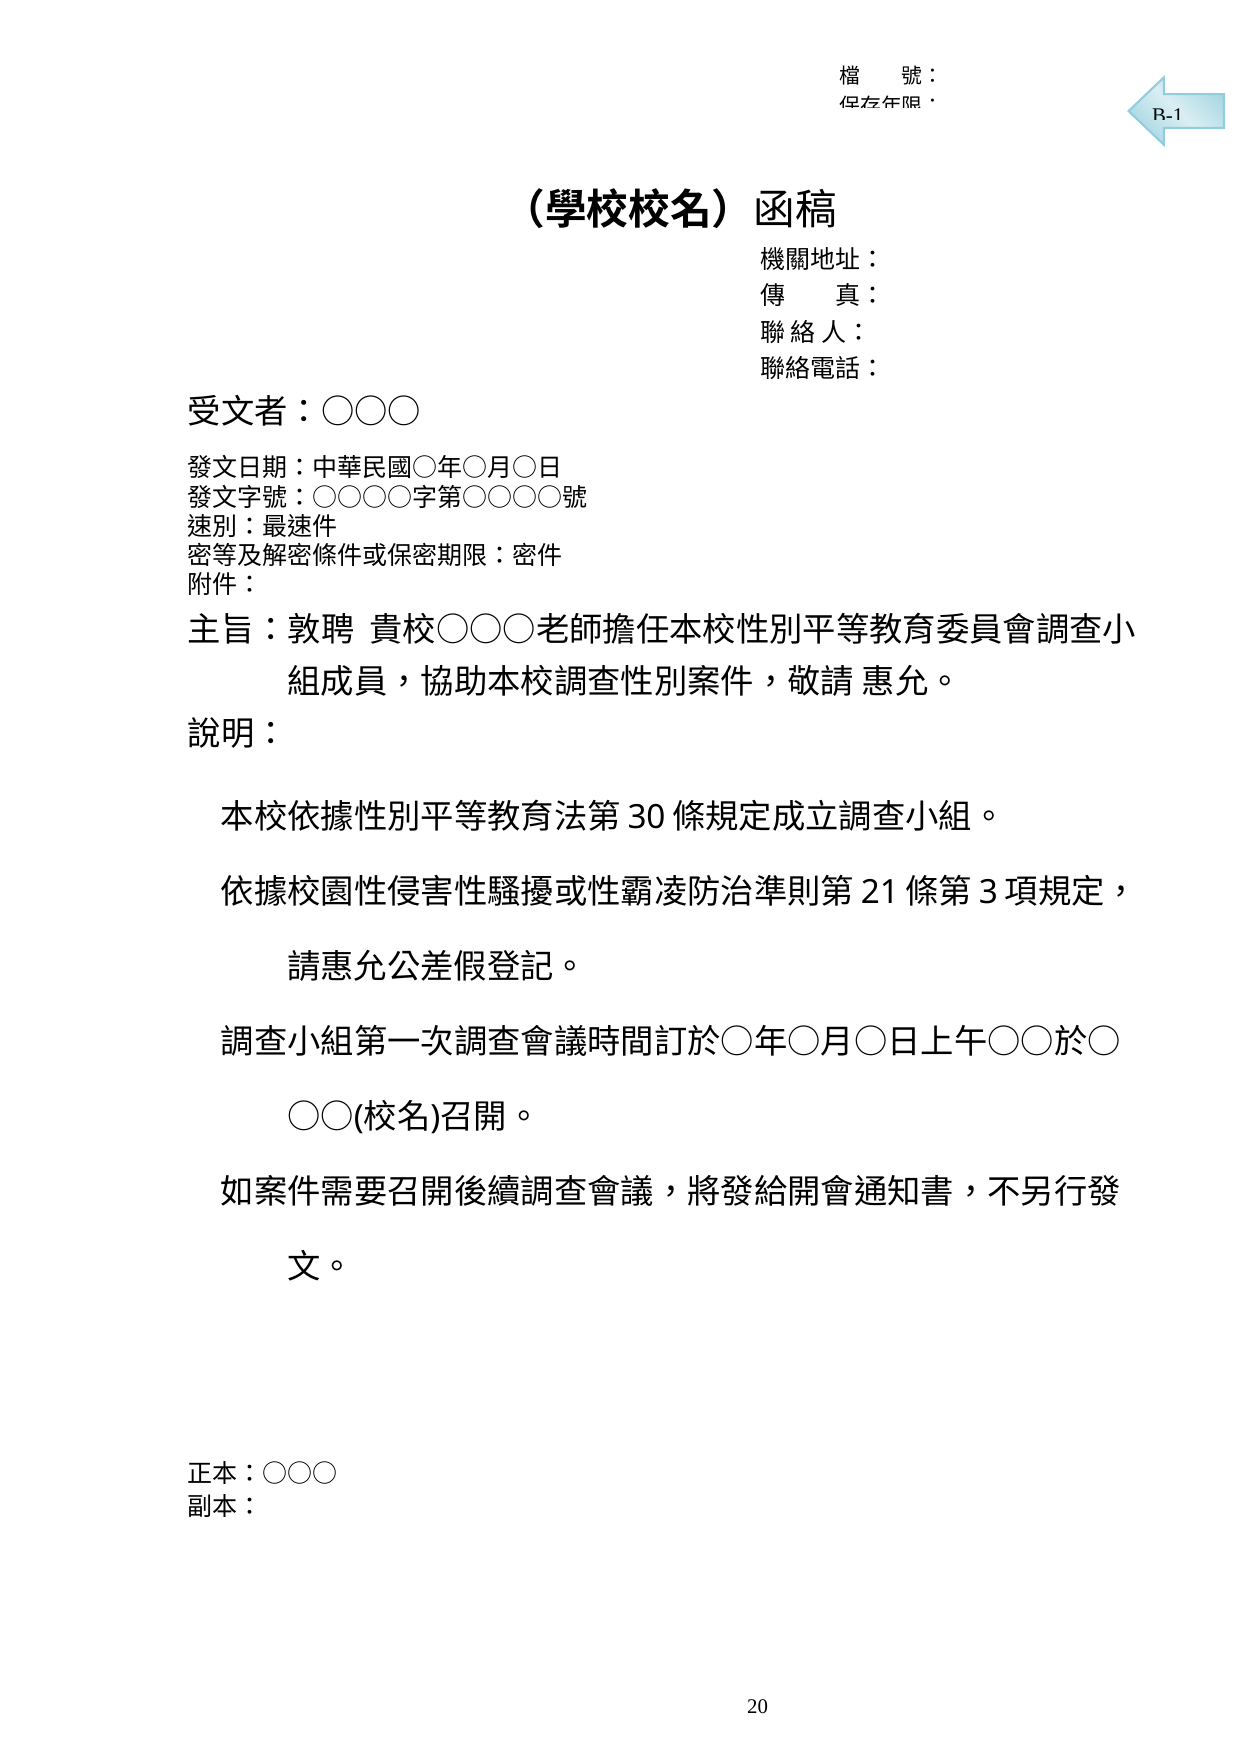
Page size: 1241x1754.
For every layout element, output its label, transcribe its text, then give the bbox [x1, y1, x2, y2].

text 發文字號：○○○○字第○○○○號 [187, 483, 1152, 512]
text 聯 絡 人： [760, 312, 1152, 348]
text 密等及解密條件或保密期限：密件 [187, 541, 1152, 570]
text 發文日期：中華民國○年○月○日 [187, 453, 1152, 483]
text 機關地址： [760, 239, 1152, 276]
text 主旨：敦聘 貴校○○○老師擔任本校性別平等教育委員會調查小組成員，協助本校調查性別案件，敬請 惠允。 [187, 599, 1152, 703]
text 說明： [187, 703, 1152, 756]
text 受文者：○○○ [187, 384, 1152, 433]
text 本校依據性別平等教育法第30條規定成立調查小組。 [221, 776, 1152, 851]
text （學校校名）函稿 [187, 164, 1152, 239]
text 如案件需要召開後續調查會議，將發給開會通知書，不另行發文。 [221, 1151, 1152, 1301]
text 速別：最速件 [187, 512, 1152, 541]
text 正本：○○○ [187, 1454, 1152, 1490]
text 聯絡電話： [760, 348, 1152, 384]
text 附件： [187, 570, 1152, 599]
text 副本： [187, 1490, 1152, 1521]
text 調查小組第一次調查會議時間訂於○年○月○日上午○○於○○○(校名)召開。 [221, 1001, 1152, 1151]
text 依據校園性侵害性騷擾或性霸凌防治準則第21條第3項規定，請惠允公差假登記。 [221, 851, 1152, 1001]
text 傳 真： [760, 276, 1152, 312]
